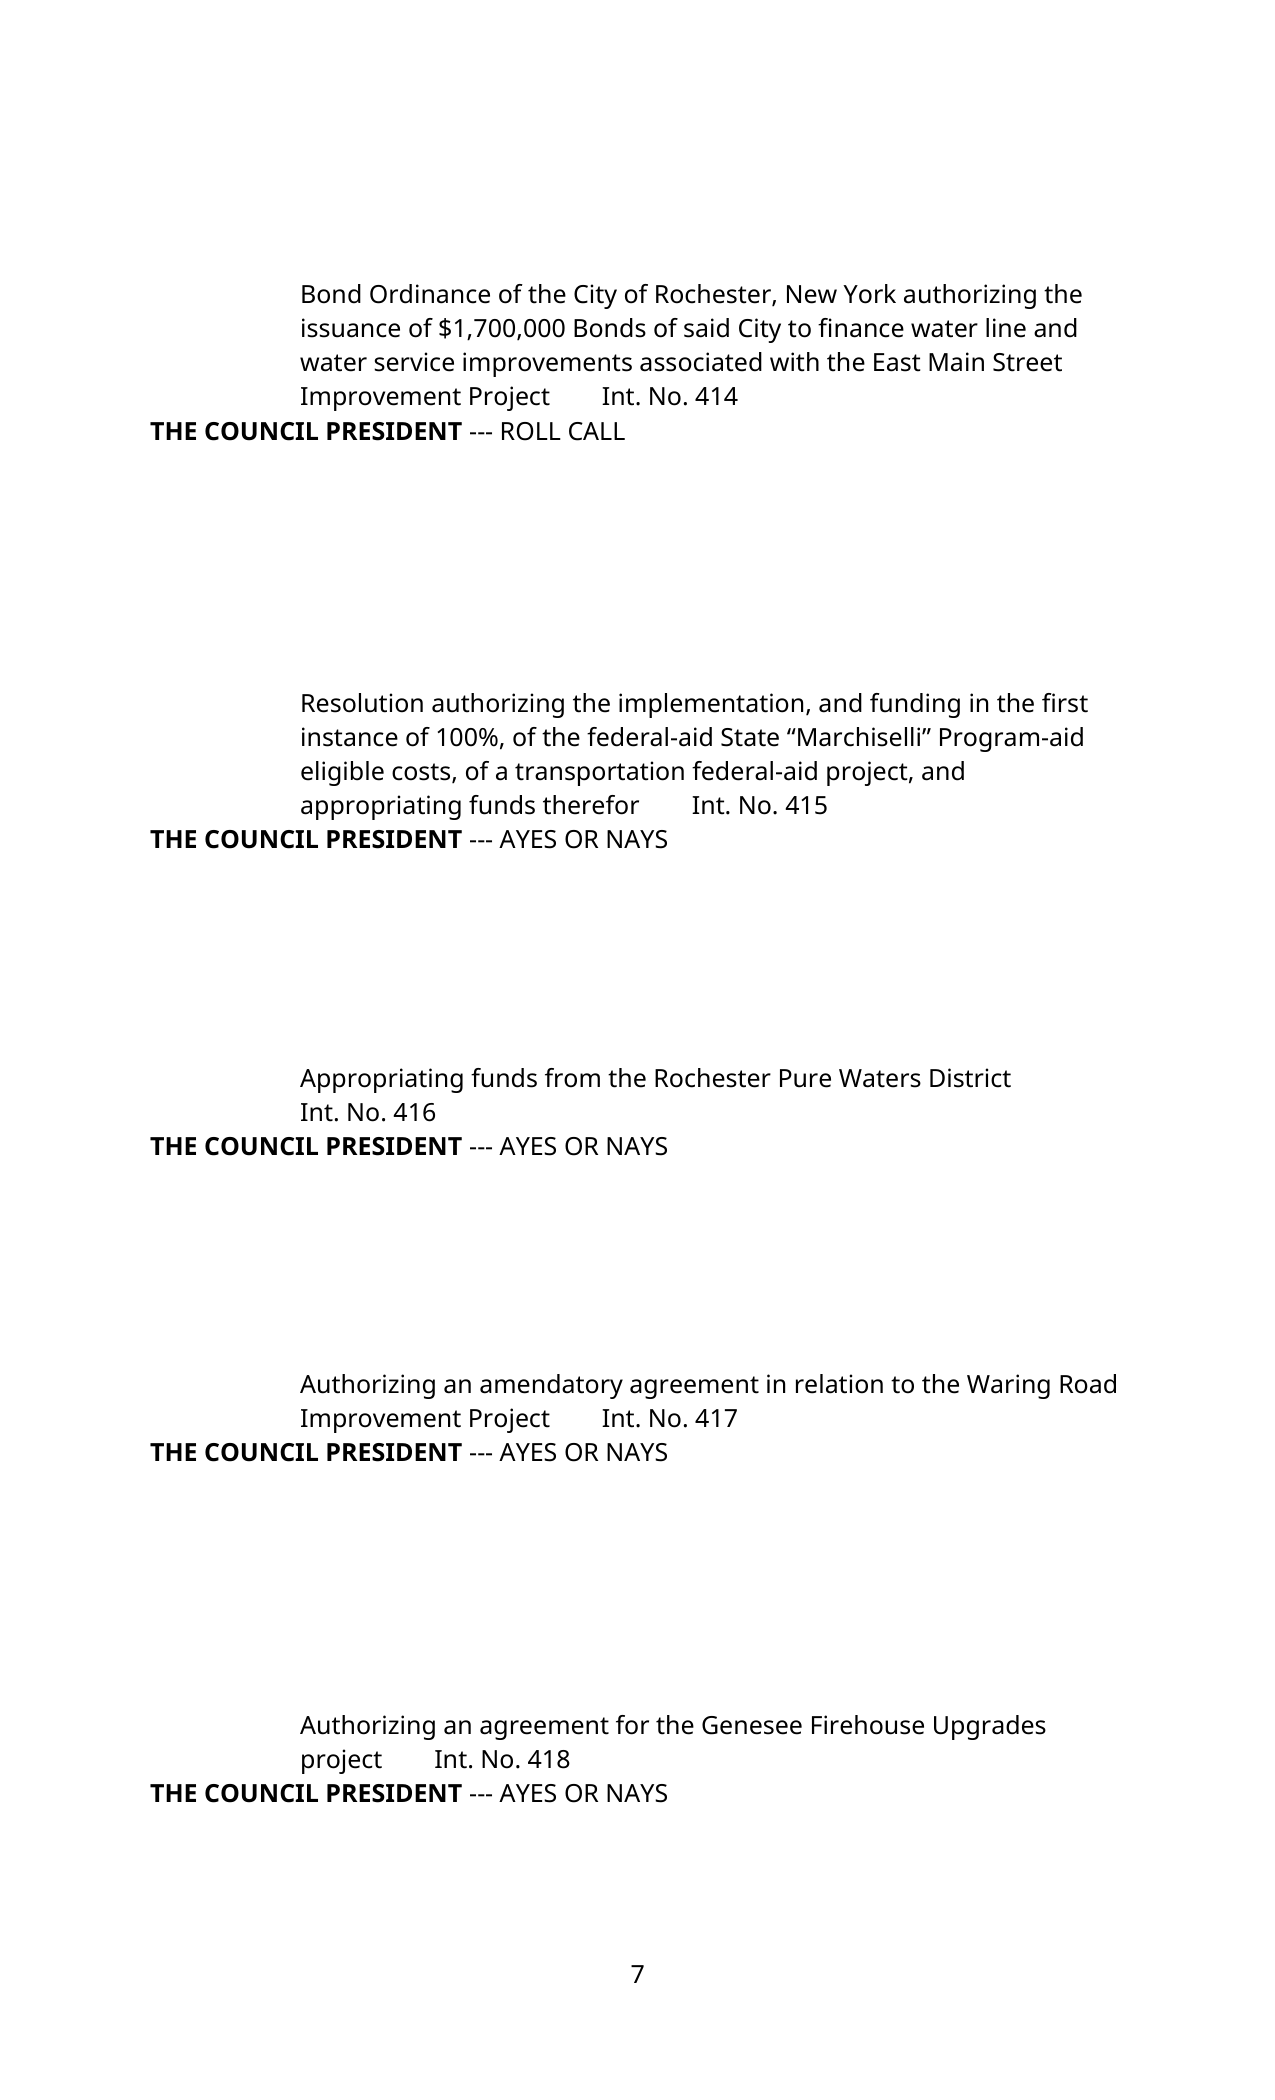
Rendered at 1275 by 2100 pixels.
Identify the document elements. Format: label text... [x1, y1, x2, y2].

text THE COUNCIL PRESIDENT --- ROLL CALL [150, 413, 1125, 447]
text Appropriating funds from the Rochester Pure Waters District Int. No. 416 [300, 1060, 1125, 1128]
text Bond Ordinance of the City of Rochester, New York authorizing the issuance of $1,700,000 Bonds of said City to finance water line and water service improvements associated with the East Main Street Improvement Project Int. No. 414 [300, 277, 1125, 413]
text Resolution authorizing the implementation, and funding in the first instance of 100%, of the federal-aid State “Marchiselli” Program-aid eligible costs, of a transportation federal-aid project, and appropriating funds therefor Int. No. 415 [300, 686, 1125, 822]
text THE COUNCIL PRESIDENT --- AYES OR NAYS [150, 1128, 1125, 1162]
text THE COUNCIL PRESIDENT --- AYES OR NAYS [150, 1435, 1125, 1469]
text THE COUNCIL PRESIDENT --- AYES OR NAYS [150, 1776, 1125, 1810]
text Authorizing an agreement for the Genesee Firehouse Upgrades project Int. No. 418 [300, 1707, 1125, 1776]
text THE COUNCIL PRESIDENT --- AYES OR NAYS [150, 822, 1125, 856]
text Authorizing an amendatory agreement in relation to the Waring Road Improvement Project Int. No. 417 [300, 1367, 1125, 1435]
